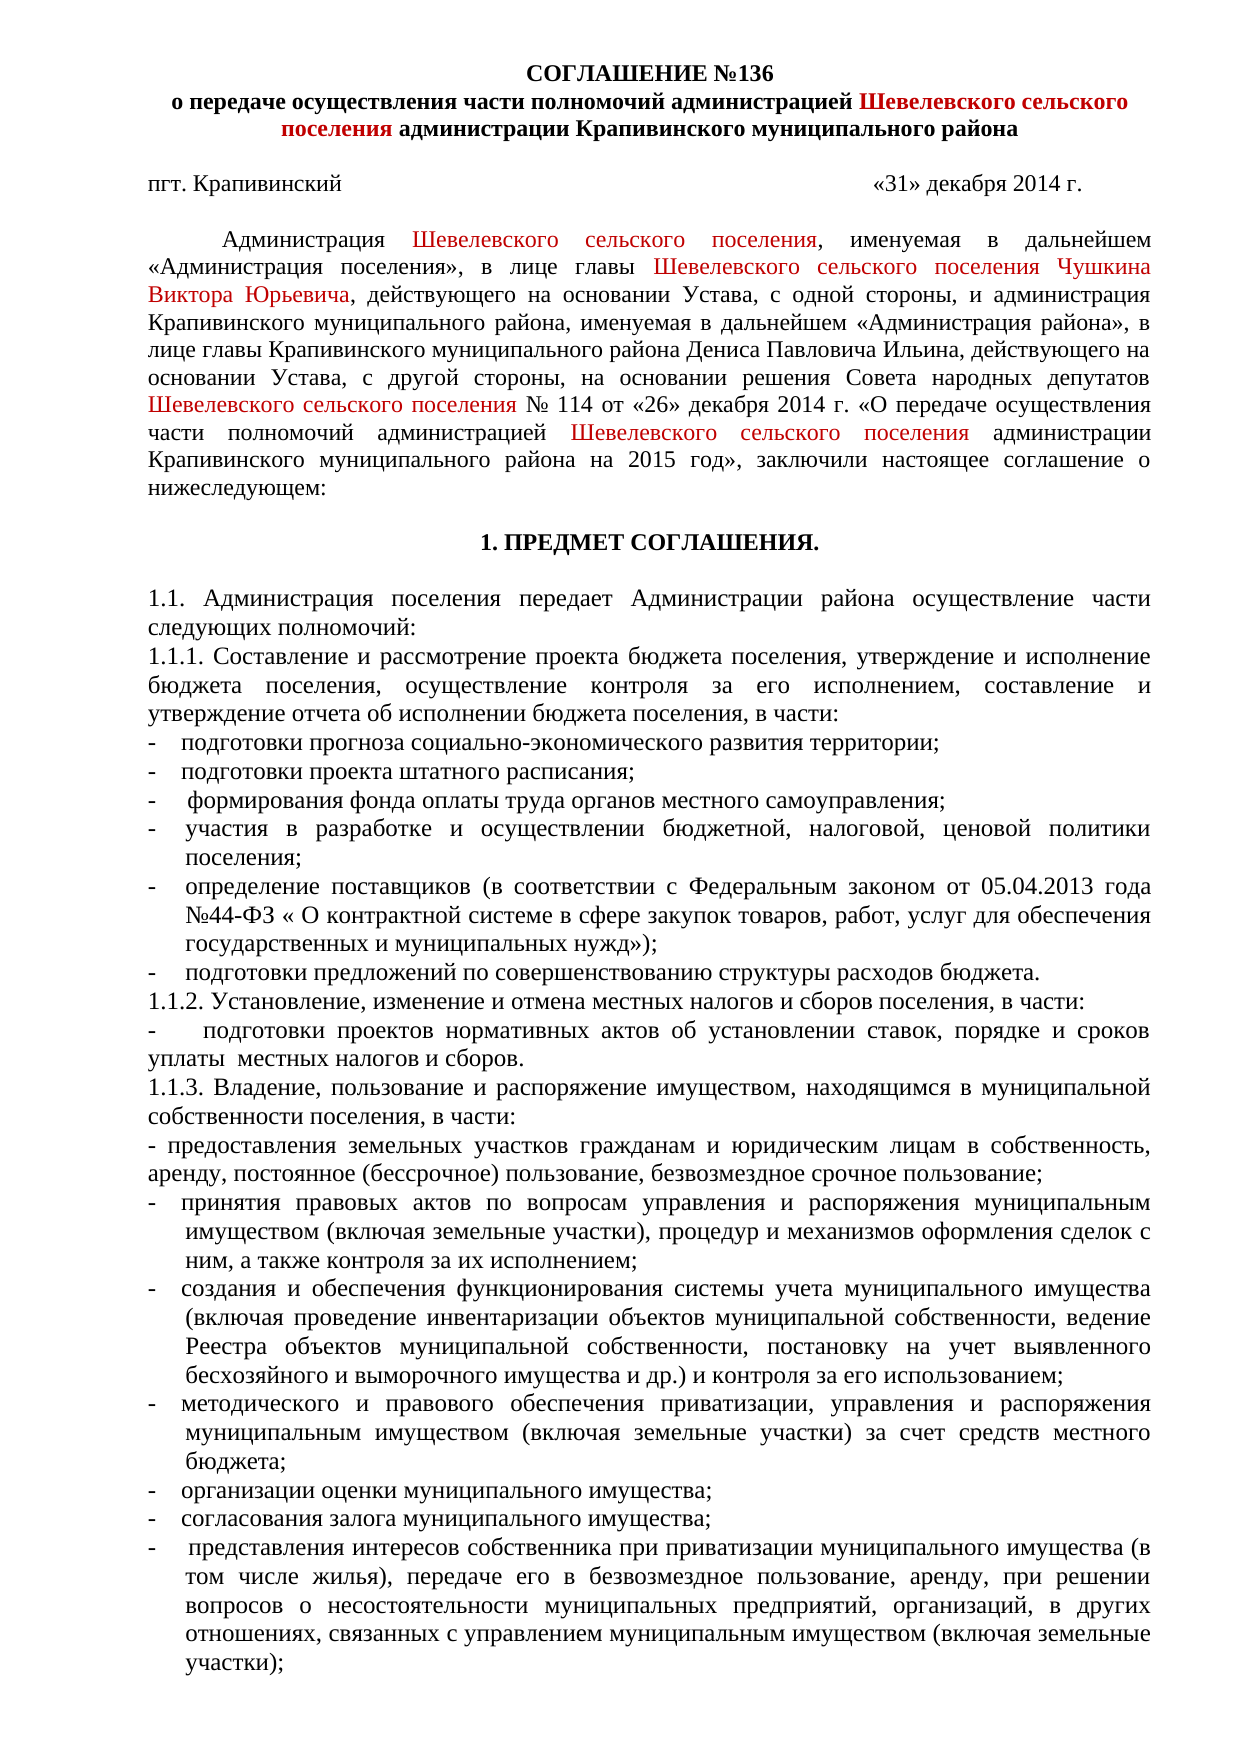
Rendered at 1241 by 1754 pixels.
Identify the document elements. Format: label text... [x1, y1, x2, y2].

list формирования фонда оплаты труда органов местного самоуправления; [148, 785, 1163, 813]
text - подготовки проектов нормативных актов об установлении ставок, порядке и сроков уплаты местных налогов и сборов. [148, 1015, 1152, 1072]
text 1. ПРЕДМЕТ СОГЛАШЕНИЯ. [148, 528, 1152, 556]
list подготовки прогноза социально-экономического развития территории; [148, 727, 1163, 756]
text 1.1.2. Установление, изменение и отмена местных налогов и сборов поселения, в части: [148, 986, 1152, 1015]
text - предоставления земельных участков гражданам и юридическим лицам в собственность, аренду, постоянное (бессрочное) пользование, безвозмездное срочное пользование; [148, 1130, 1152, 1187]
list подготовки предложений по совершенствованию структуры расходов бюджета. [148, 957, 1152, 986]
text о передаче осуществления части полномочий администрацией Шевелевского сельского поселения администрации Крапивинского муниципального района [148, 87, 1152, 142]
list принятия правовых актов по вопросам управления и распоряжения муниципальным имуществом (включая земельные участки), процедур и механизмов оформления сделок с ним, а также контроля за их исполнением; [148, 1187, 1152, 1273]
text Администрация Шевелевского сельского поселения, именуемая в дальнейшем «Администрация поселения», в лице главы Шевелевского сельского поселения Чушкина Виктора Юрьевича, действующего на основании Устава, с одной стороны, и администрация Крапивинского муниципального района, именуемая в дальнейшем «Администрация района», в лице главы Крапивинского муниципального района Дениса Павловича Ильина, действующего на основании Устава, с другой стороны, на основании решения Совета народных депутатов Шевелевского сельского поселения № 114 от «26» декабря 2014 г. «О передаче осуществления части полномочий администрацией Шевелевского сельского поселения администрации Крапивинского муниципального района на 2015 год», заключили настоящее соглашение о нижеследующем: [148, 225, 1152, 501]
list методического и правового обеспечения приватизации, управления и распоряжения муниципальным имуществом (включая земельные участки) за счет средств местного бюджета; [148, 1388, 1152, 1475]
list определение поставщиков (в соответствии с Федеральным законом от 05.04.2013 года №44-ФЗ « О контрактной системе в сфере закупок товаров, работ, услуг для обеспечения государственных и муниципальных нужд»); [148, 871, 1152, 957]
text 1.1.1. Составление и рассмотрение проекта бюджета поселения, утверждение и исполнение бюджета поселения, осуществление контроля за его исполнением, составление и утверждение отчета об исполнении бюджета поселения, в части: [148, 641, 1152, 727]
list организации оценки муниципального имущества; [148, 1475, 1152, 1503]
list представления интересов собственника при приватизации муниципального имущества (в том числе жилья), передаче его в безвозмездное пользование, аренду, при решении вопросов о несостоятельности муниципальных предприятий, организаций, в других отношениях, связанных с управлением муниципальным имуществом (включая земельные участки); [148, 1532, 1152, 1676]
list участия в разработке и осуществлении бюджетной, налоговой, ценовой политики поселения; [148, 813, 1152, 871]
list согласования залога муниципального имущества; [148, 1503, 1152, 1532]
text пгт. Крапивинский «31» декабря 2014 г. [148, 169, 1152, 197]
list создания и обеспечения функционирования системы учета муниципального имущества (включая проведение инвентаризации объектов муниципальной собственности, ведение Реестра объектов муниципальной собственности, постановку на учет выявленного бесхозяйного и выморочного имущества и др.) и контроля за его использованием; [148, 1273, 1152, 1388]
text 1.1.3. Владение, пользование и распоряжение имуществом, находящимся в муниципальной собственности поселения, в части: [148, 1072, 1152, 1130]
text СОГЛАШЕНИЕ №136 [148, 59, 1152, 87]
list подготовки проекта штатного расписания; [148, 756, 1163, 785]
text 1.1. Администрация поселения передает Администрации района осуществление части следующих полномочий: [148, 583, 1152, 641]
